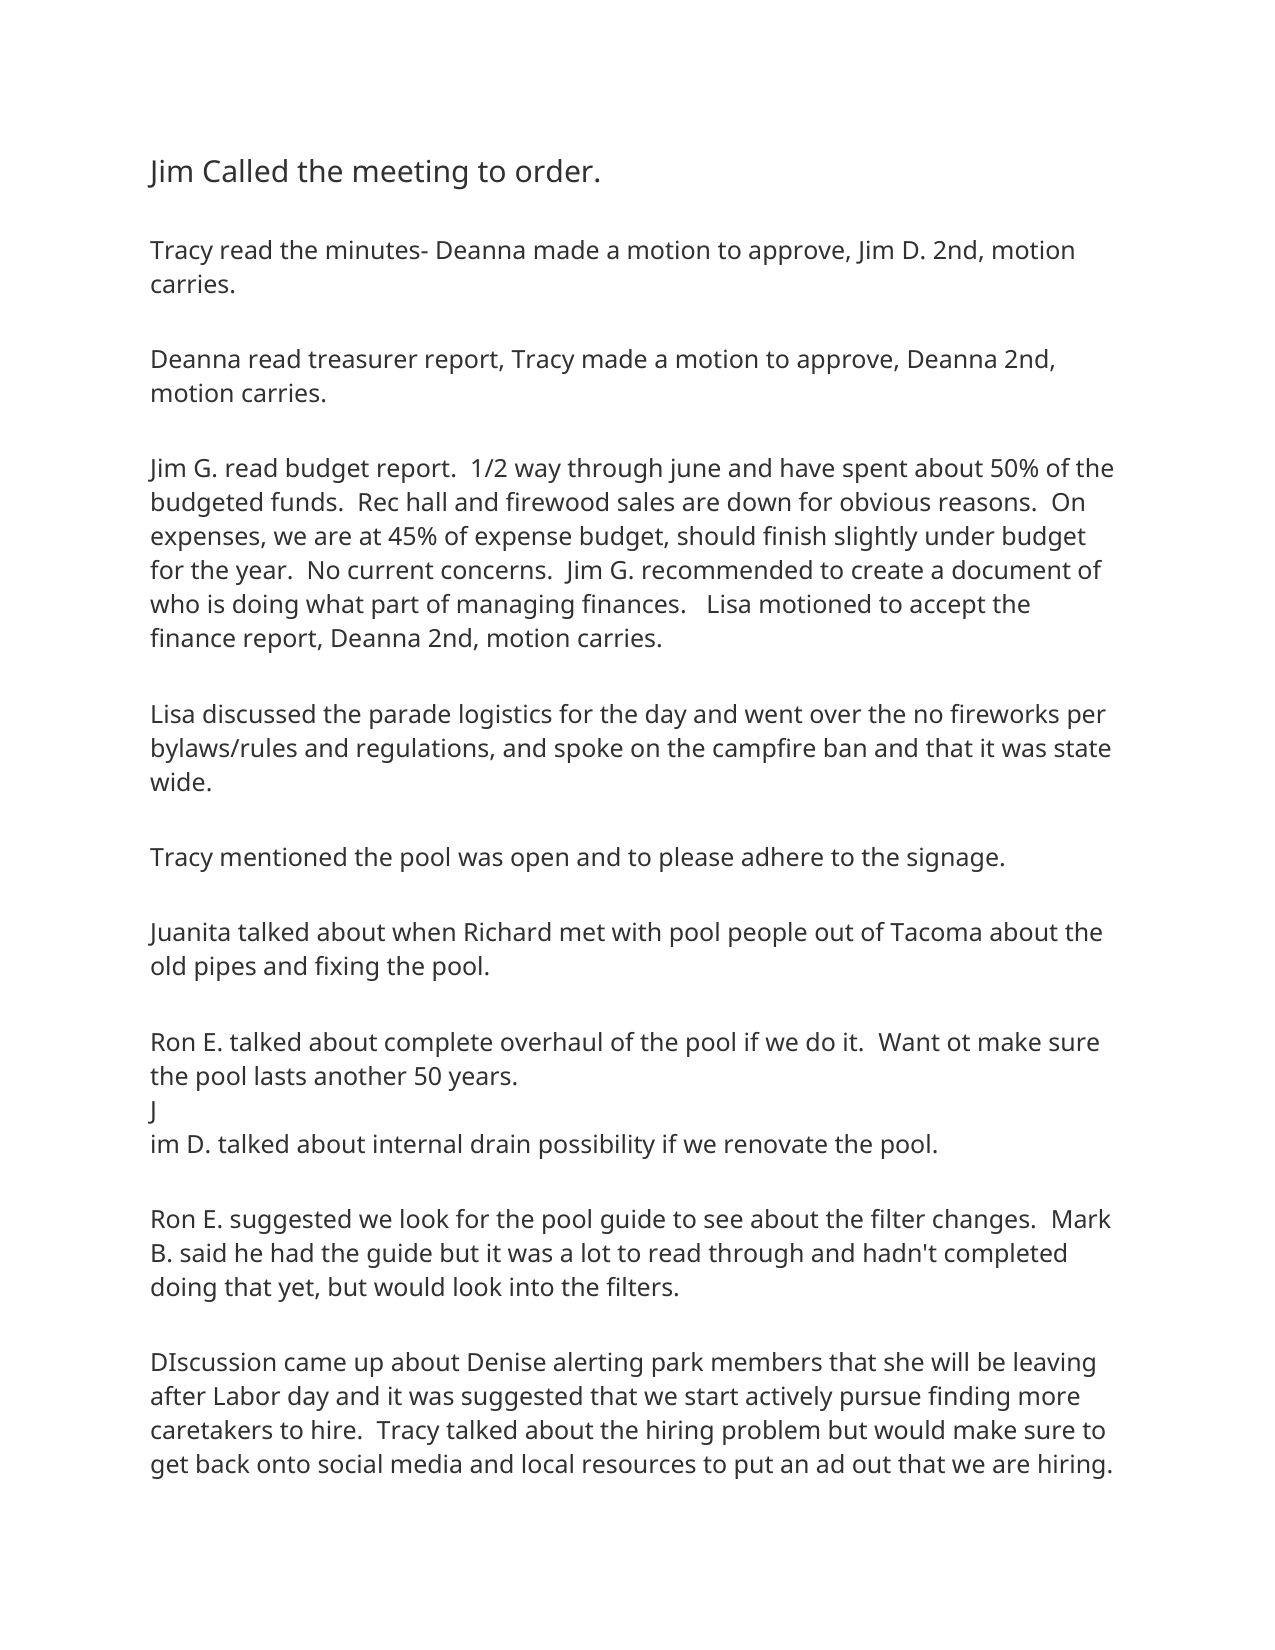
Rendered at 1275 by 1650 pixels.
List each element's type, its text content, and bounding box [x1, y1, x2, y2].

text Tracy mentioned the pool was open and to please adhere to the signage. [150, 840, 1125, 874]
text Lisa discussed the parade logistics for the day and went over the no fireworks per bylaws/rules and regulations, and spoke on the campfire ban and that it was state wide. [150, 696, 1125, 798]
text J [150, 1092, 1125, 1126]
text Ron E. talked about complete overhaul of the pool if we do it. Want ot make sure the pool lasts another 50 years. [150, 1024, 1125, 1092]
text DIscussion came up about Denise alerting park members that she will be leaving after Labor day and it was suggested that we start actively pursue finding more caretakers to hire. Tracy talked about the hiring problem but would make sure to get back onto social media and local resources to put an ad out that we are hiring. [150, 1345, 1125, 1481]
text Juanita talked about when Richard met with pool people out of Tacoma about the old pipes and fixing the pool. [150, 915, 1125, 983]
text Tracy read the minutes- Deanna made a motion to approve, Jim D. 2nd, motion carries. [150, 232, 1125, 300]
text Jim G. read budget report. 1/2 way through june and have spent about 50% of the budgeted funds. Rec hall and firewood sales are down for obvious reasons. On expenses, we are at 45% of expense budget, should finish slightly under budget for the year. No current concerns. Jim G. recommended to create a document of who is doing what part of managing finances. Lisa motioned to accept the finance report, Deanna 2nd, motion carries. [150, 451, 1125, 655]
text im D. talked about internal drain possibility if we renovate the pool. [150, 1126, 1125, 1160]
text Ron E. suggested we look for the pool guide to see about the filter changes. Mark B. said he had the guide but it was a lot to read through and hadn't completed doing that yet, but would look into the filters. [150, 1202, 1125, 1304]
text Jim Called the meeting to order. [150, 150, 1125, 191]
text Deanna read treasurer report, Tracy made a motion to approve, Deanna 2nd, motion carries. [150, 342, 1125, 410]
